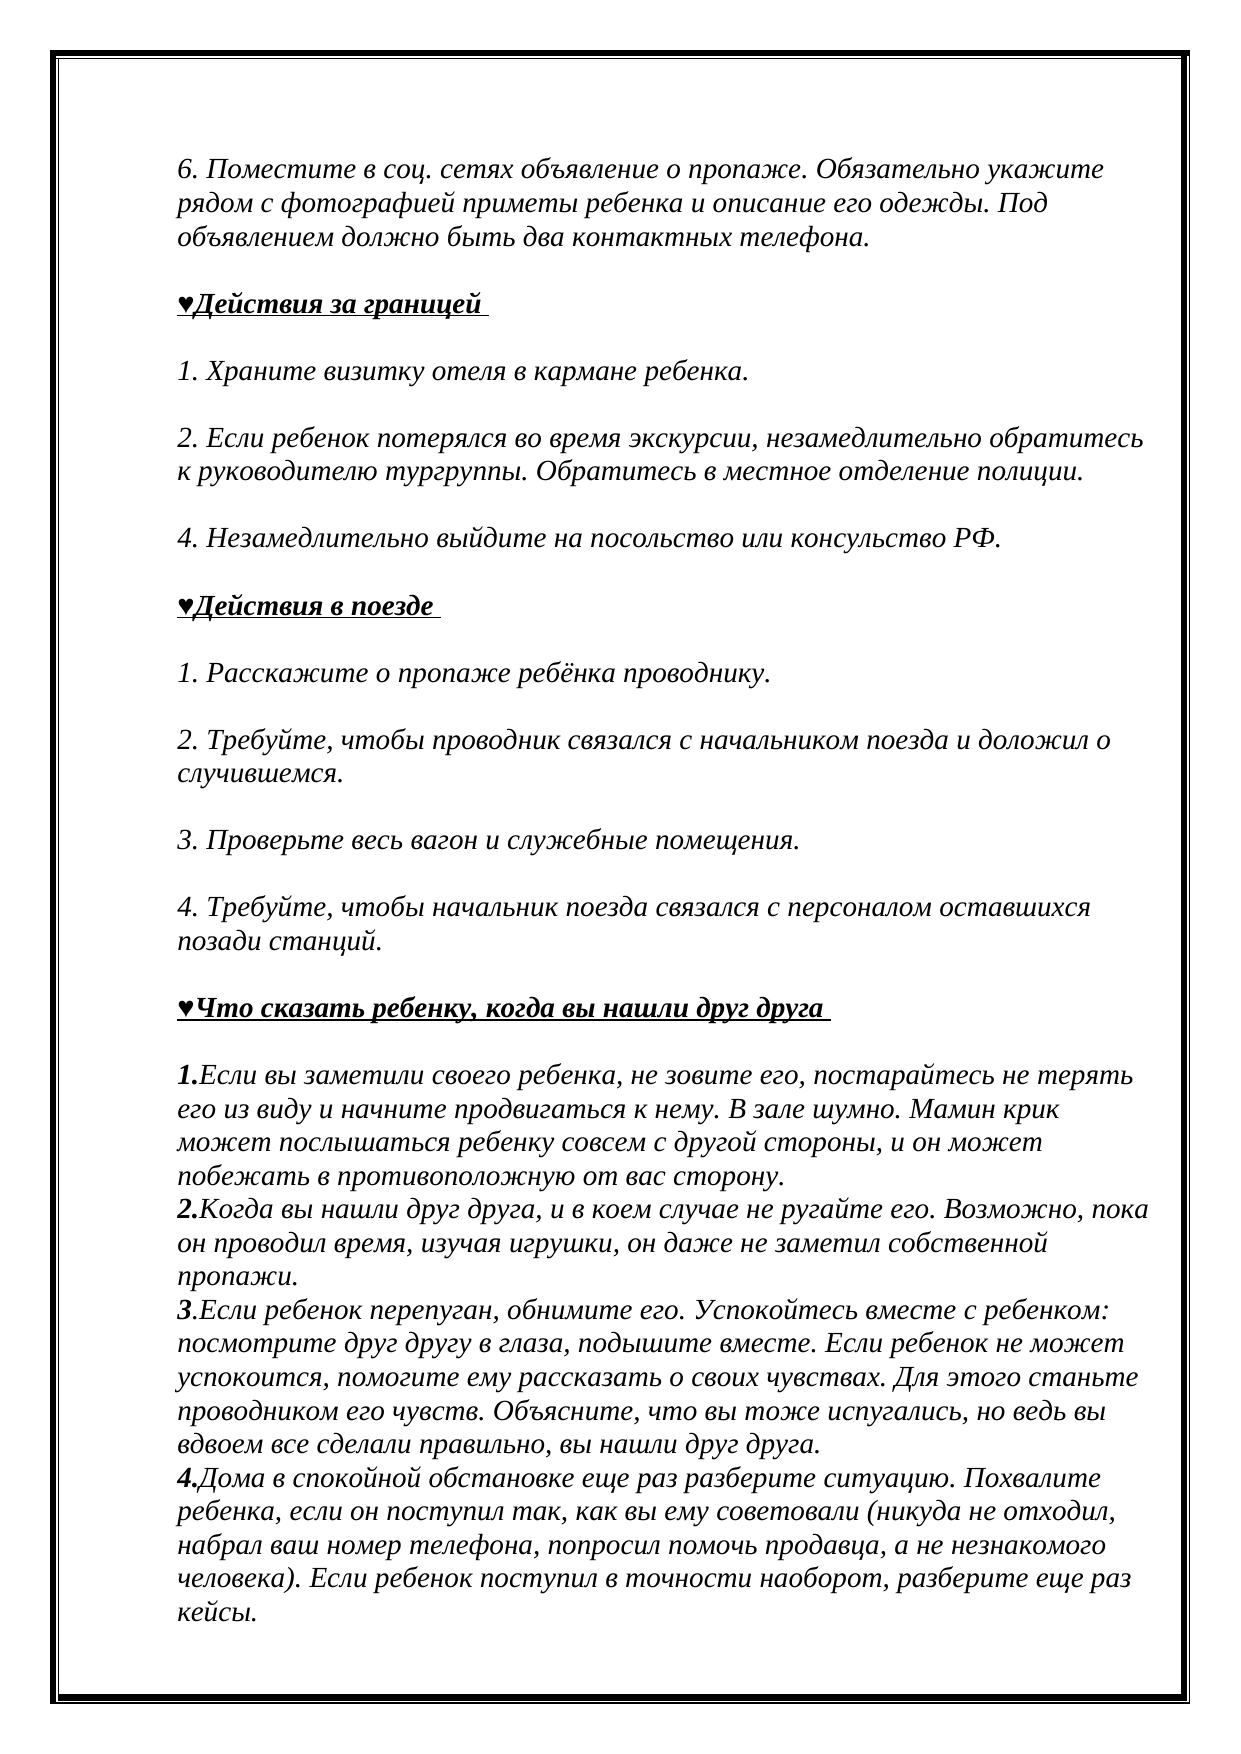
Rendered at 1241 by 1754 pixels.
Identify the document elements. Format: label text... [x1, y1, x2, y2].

text 3. Проверьте весь вагон и служебные помещения. [177, 822, 1152, 856]
text 4. Незамедлительно выйдите на посольство или консульство РФ. [177, 521, 1152, 554]
text 2. Требуйте, чтобы проводник связался с начальником поезда и доложил о случившемся. [177, 722, 1152, 789]
text 1. Храните визитку отеля в кармане ребенка. [177, 353, 1152, 386]
text 6. Поместите в соц. сетях объявление о пропаже. Обязательно укажите рядом с фотографией приметы ребенка и описание его одежды. Под объявлением должно быть два контактных телефона. [177, 152, 1152, 252]
text ♥Действия за границей [177, 286, 1152, 319]
text 4.Дома в спокойной обстановке еще раз разберите ситуацию. Похвалите ребенка, если он поступил так, как вы ему советовали (никуда не отходил, набрал ваш номер телефона, попросил помочь продавца, а не незнакомого человека). Если ребенок поступил в точности наоборот, разберите еще раз кейсы. [177, 1460, 1152, 1627]
text 3.Если ребенок перепуган, обнимите его. Успокойтесь вместе с ребенком: посмотрите друг другу в глаза, подышите вместе. Если ребенок не может успокоится, помогите ему рассказать о своих чувствах. Для этого станьте проводником его чувств. Объясните, что вы тоже испугались, но ведь вы вдвоем все сделали правильно, вы нашли друг друга. [177, 1292, 1152, 1460]
text 4. Требуйте, чтобы начальник поезда связался с персоналом оставшихся позади станций. [177, 889, 1152, 957]
text 2. Если ребенок потерялся во время экскурсии, незамедлительно обратитесь к руководителю тургруппы. Обратитесь в местное отделение полиции. [177, 420, 1152, 487]
text 1.Если вы заметили своего ребенка, не зовите его, постарайтесь не терять его из виду и начните продвигаться к нему. В зале шумно. Мамин крик может послышаться ребенку совсем с другой стороны, и он может побежать в противоположную от вас сторону. [177, 1057, 1152, 1191]
text ♥Что сказать ребенку, когда вы нашли друг друга [177, 990, 1152, 1024]
text 2.Когда вы нашли друг друга, и в коем случае не ругайте его. Возможно, пока он проводил время, изучая игрушки, он даже не заметил собственной пропажи. [177, 1191, 1152, 1292]
text 1. Расскажите о пропаже ребёнка проводнику. [177, 655, 1152, 688]
text ♥Действия в поезде [177, 588, 1152, 621]
